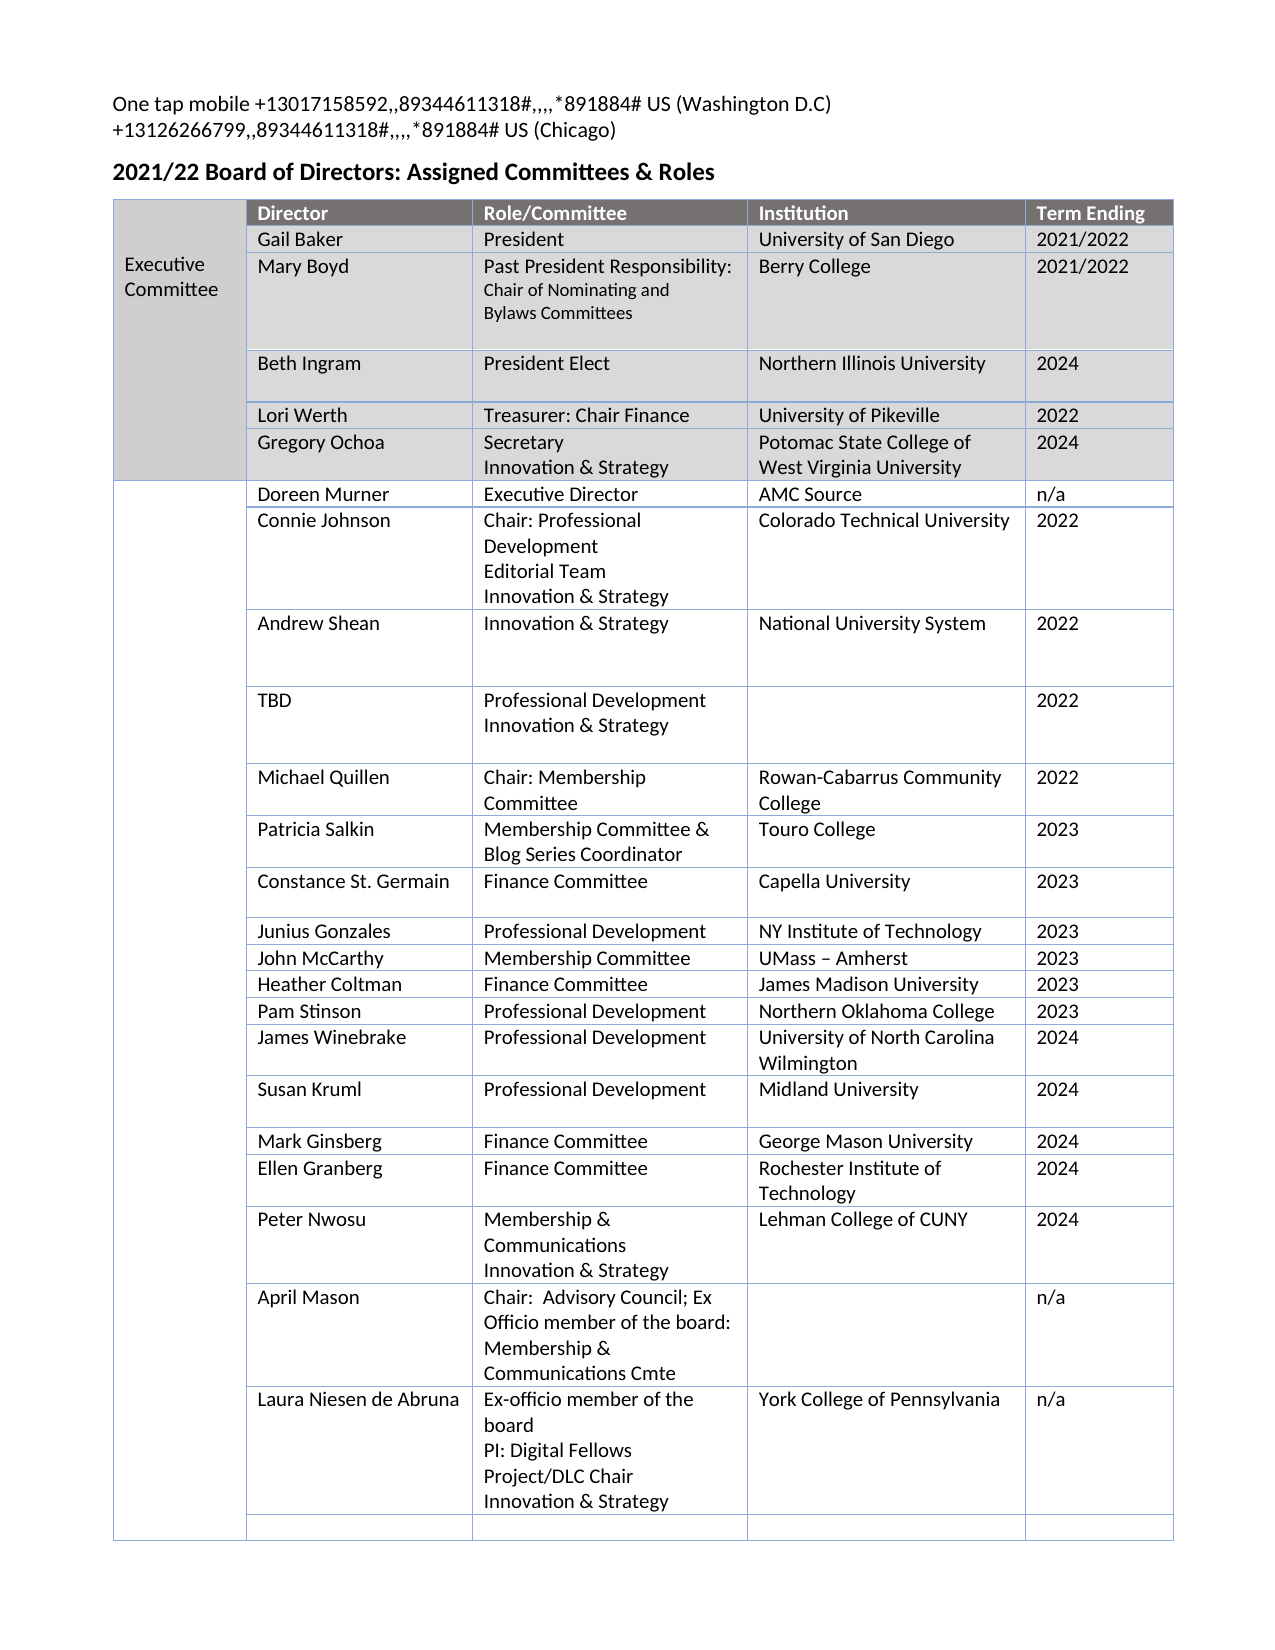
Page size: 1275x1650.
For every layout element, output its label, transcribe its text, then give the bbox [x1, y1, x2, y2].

table_cell Finance Committee [473, 1155, 747, 1206]
table_cell Lori Werth [247, 403, 472, 428]
table_cell Potomac State College of West Virginia University [748, 429, 1025, 480]
table_cell 2022 [1026, 764, 1173, 815]
table_cell National University System [748, 610, 1025, 686]
table_cell Professional Development [473, 1025, 747, 1075]
table_cell 2024 [1026, 1207, 1173, 1283]
table_cell Junius Gonzales [247, 918, 472, 944]
table_cell 2022 [1026, 508, 1173, 609]
table_cell Rowan-Cabarrus Community College [748, 764, 1025, 815]
table_cell 2024 [1026, 1128, 1173, 1154]
table_cell Michael Quillen [247, 764, 472, 815]
table_cell 2023 [1026, 971, 1173, 997]
table_cell 2024 [1026, 429, 1173, 480]
table_cell Connie Johnson [247, 508, 472, 609]
table_cell Professional Development Innovation & Strategy [473, 687, 747, 763]
table_cell Beth Ingram [247, 351, 472, 401]
table_cell 2023 [1026, 868, 1173, 917]
table_cell Rochester Institute of Technology [748, 1155, 1025, 1206]
table_cell 2024 [1026, 1076, 1173, 1127]
table_cell 2023 [1026, 945, 1173, 970]
table_cell Doreen Murner [247, 481, 472, 506]
table_cell Chair: Advisory Council; Ex Officio member of the board: Membership & Communications Cmte [473, 1284, 747, 1386]
table_cell Northern Illinois University [748, 351, 1025, 401]
table_header Institution [748, 200, 1025, 225]
table_cell President Elect [473, 351, 747, 401]
table_cell George Mason University [748, 1128, 1025, 1154]
table_cell 2022 [1026, 610, 1173, 686]
table_cell Finance Committee [473, 971, 747, 997]
table_cell University of Pikeville [748, 403, 1025, 428]
table_cell 2021/2022 [1026, 253, 1173, 349]
table_cell UMass – Amherst [748, 945, 1025, 970]
table_cell Past President Responsibility: Chair of Nominating and Bylaws Committees [473, 253, 747, 349]
table_cell 2024 [1026, 351, 1173, 401]
table_cell University of San Diego [748, 226, 1025, 252]
table_cell [1026, 1515, 1173, 1540]
table_cell Membership Committee & Blog Series Coordinator [473, 816, 747, 867]
table_cell Gail Baker [247, 226, 472, 252]
table_cell Laura Niesen de Abruna [247, 1387, 472, 1514]
table_cell Professional Development [473, 1076, 747, 1127]
table_cell Colorado Technical University [748, 508, 1025, 609]
table_cell 2022 [1026, 403, 1173, 428]
table_cell Northern Oklahoma College [748, 998, 1025, 1023]
table_header Term Ending [1026, 200, 1173, 225]
table_cell Patricia Salkin [247, 816, 472, 867]
table_cell April Mason [247, 1284, 472, 1386]
table_cell Gregory Ochoa [247, 429, 472, 480]
table_header Executive Committee [114, 200, 246, 480]
text 2021/22 Board of Directors: Assigned Committees & Roles [112, 156, 1162, 186]
table_cell 2021/2022 [1026, 226, 1173, 252]
table_cell Innovation & Strategy [473, 610, 747, 686]
table_cell [748, 1515, 1025, 1540]
table_cell n/a [1026, 481, 1173, 506]
table_header Role/Committee [473, 200, 747, 225]
table_cell York College of Pennsylvania [748, 1387, 1025, 1514]
text One tap mobile +13017158592,,89344611318#,,,,*891884# US (Washington D.C) +13126266799,,89344611318#,,,,*891884# US (Chicago) [112, 90, 1162, 143]
table_cell President [473, 226, 747, 252]
table_cell Treasurer: Chair Finance [473, 403, 747, 428]
table_cell Pam Stinson [247, 998, 472, 1023]
table_cell John McCarthy [247, 945, 472, 970]
table_header Director [247, 200, 472, 225]
table_cell n/a [1026, 1284, 1173, 1386]
table_cell 2023 [1026, 998, 1173, 1023]
table_cell 2024 [1026, 1155, 1173, 1206]
table_cell Heather Coltman [247, 971, 472, 997]
table_cell 2023 [1026, 816, 1173, 867]
table_cell James Madison University [748, 971, 1025, 997]
table_cell Ex-officio member of the board PI: Digital Fellows Project/DLC Chair Innovation & Strategy [473, 1387, 747, 1514]
table_cell [247, 1515, 472, 1540]
table_cell Touro College [748, 816, 1025, 867]
table_cell Ellen Granberg [247, 1155, 472, 1206]
table_cell Peter Nwosu [247, 1207, 472, 1283]
table_cell Mary Boyd [247, 253, 472, 349]
table_cell 2023 [1026, 918, 1173, 944]
table_cell University of North Carolina Wilmington [748, 1025, 1025, 1075]
table_cell 2022 [1026, 687, 1173, 763]
table_cell Mark Ginsberg [247, 1128, 472, 1154]
table_cell [114, 481, 246, 1540]
table_cell Lehman College of CUNY [748, 1207, 1025, 1283]
table_cell Andrew Shean [247, 610, 472, 686]
table_cell Professional Development [473, 998, 747, 1023]
table_cell AMC Source [748, 481, 1025, 506]
table_cell Finance Committee [473, 1128, 747, 1154]
table_cell Midland University [748, 1076, 1025, 1127]
table_cell 2024 [1026, 1025, 1173, 1075]
table_cell Capella University [748, 868, 1025, 917]
table_cell Executive Director [473, 481, 747, 506]
table_cell [473, 1515, 747, 1540]
table_cell Finance Committee [473, 868, 747, 917]
table_cell Chair: Membership Committee [473, 764, 747, 815]
table_cell [748, 1284, 1025, 1386]
table_cell James Winebrake [247, 1025, 472, 1075]
table_cell NY Institute of Technology [748, 918, 1025, 944]
table_cell [748, 687, 1025, 763]
table_cell Membership & Communications Innovation & Strategy [473, 1207, 747, 1283]
table_cell Professional Development [473, 918, 747, 944]
table_cell Secretary Innovation & Strategy [473, 429, 747, 480]
table_cell Chair: Professional Development Editorial Team Innovation & Strategy [473, 508, 747, 609]
table_cell Susan Kruml [247, 1076, 472, 1127]
table_cell Constance St. Germain [247, 868, 472, 917]
table_cell n/a [1026, 1387, 1173, 1514]
table_cell Berry College [748, 253, 1025, 349]
table_cell Membership Committee [473, 945, 747, 970]
table_cell TBD [247, 687, 472, 763]
